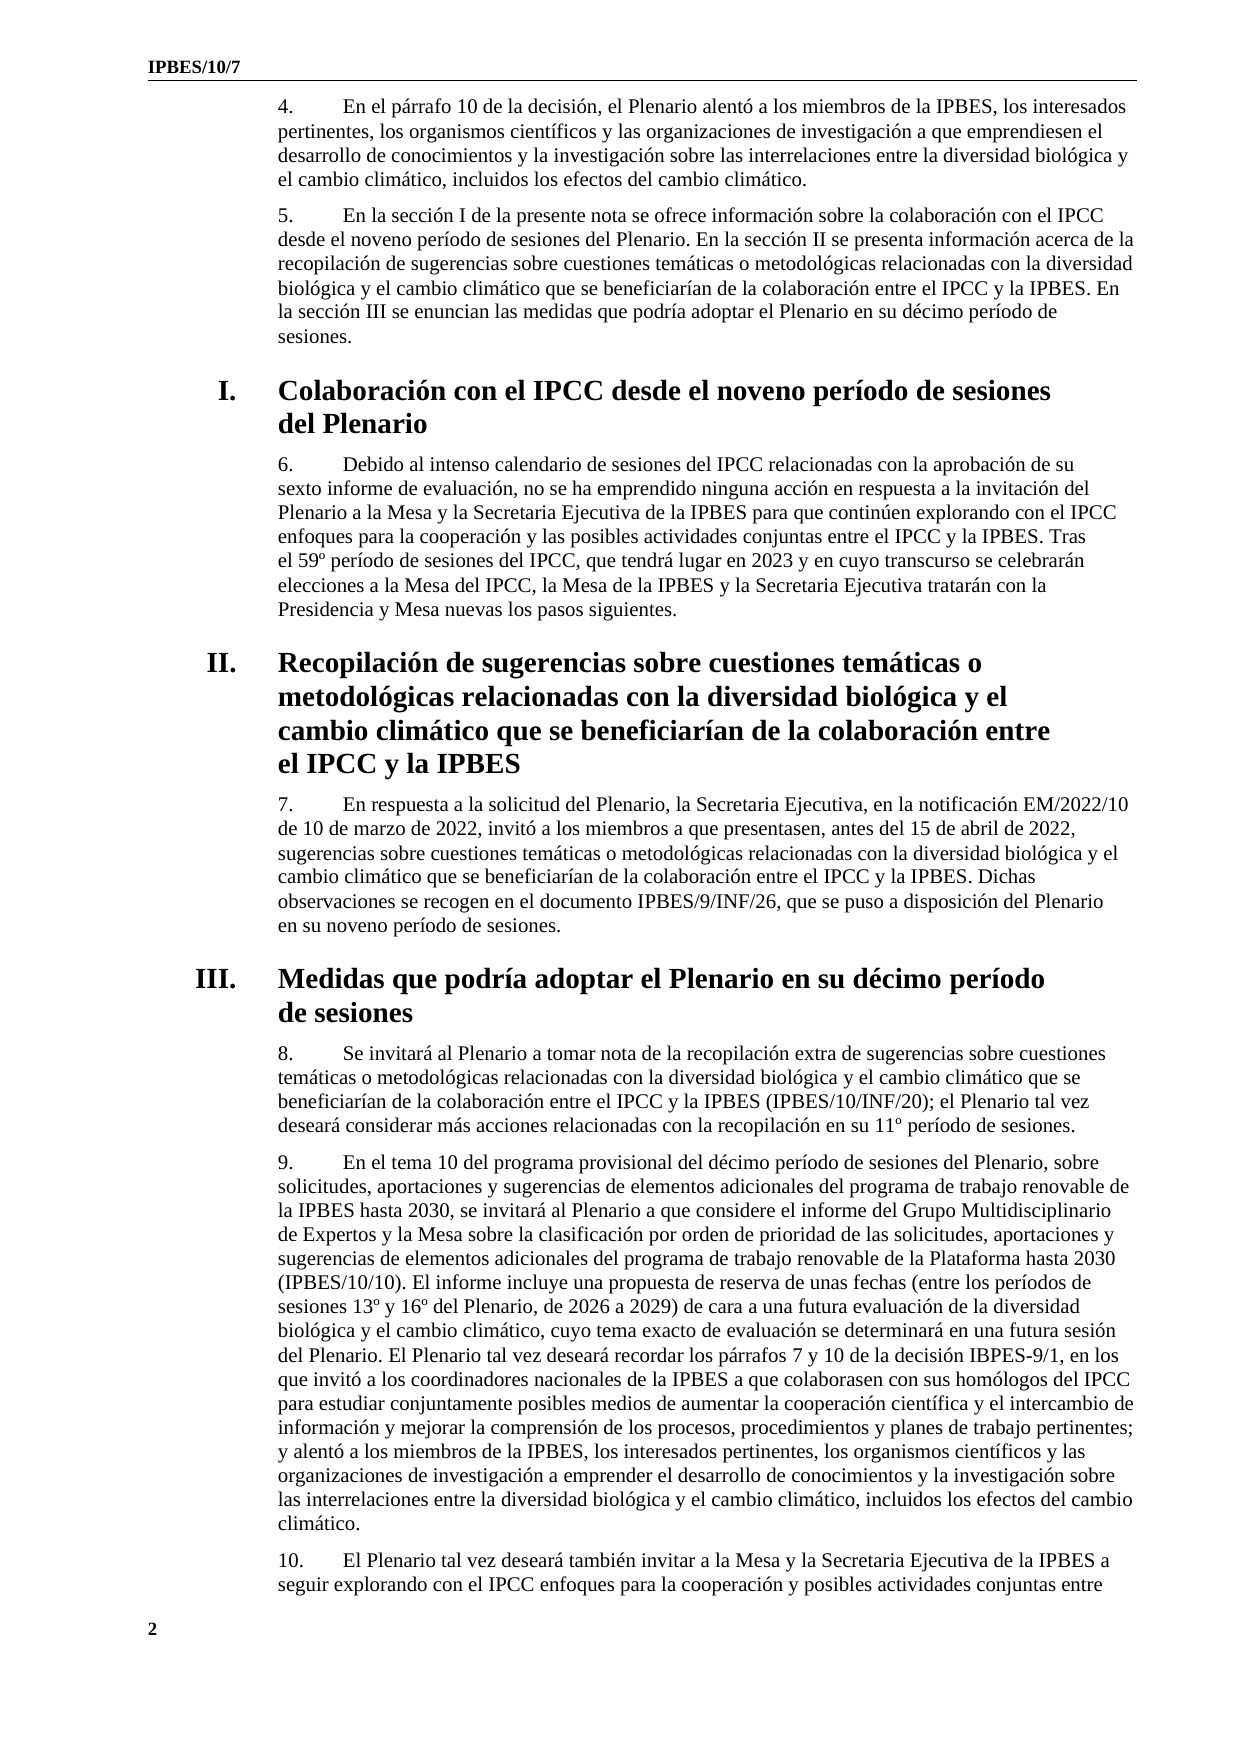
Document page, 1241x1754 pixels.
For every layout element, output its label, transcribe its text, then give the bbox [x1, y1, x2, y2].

text En el párrafo 10 de la decisión, el Plenario alentó a los miembros de la IPBES, los interesados pertinentes, los organismos científicos y las organizaciones de investigación a que emprendiesen el desarrollo de conocimientos y la investigación sobre las interrelaciones entre la diversidad biológica y el cambio climático, incluidos los efectos del cambio climático. [278, 94, 1137, 191]
text I. Colaboración con el IPCC desde el noveno período de sesiones del Plenario [148, 373, 1107, 440]
text II. Recopilación de sugerencias sobre cuestiones temáticas o metodológicas relacionadas con la diversidad biológica y el cambio climático que se beneficiarían de la colaboración entre el IPCC y la IPBES [148, 646, 1107, 780]
text Debido al intenso calendario de sesiones del IPCC relacionadas con la aprobación de su sexto informe de evaluación, no se ha emprendido ninguna acción en respuesta a la invitación del Plenario a la Mesa y la Secretaria Ejecutiva de la IPBES para que continúen explorando con el IPCC enfoques para la cooperación y las posibles actividades conjuntas entre el IPCC y la IPBES. Tras el 59º período de sesiones del IPCC, que tendrá lugar en 2023 y en cuyo transcurso se celebrarán elecciones a la Mesa del IPCC, la Mesa de la IPBES y la Secretaria Ejecutiva tratarán con la Presidencia y Mesa nuevas los pasos siguientes. [278, 452, 1137, 621]
text En el tema 10 del programa provisional del décimo período de sesiones del Plenario, sobre solicitudes, aportaciones y sugerencias de elementos adicionales del programa de trabajo renovable de la IPBES hasta 2030, se invitará al Plenario a que considere el informe del Grupo Multidisciplinario de Expertos y la Mesa sobre la clasificación por orden de prioridad de las solicitudes, aportaciones y sugerencias de elementos adicionales del programa de trabajo renovable de la Plataforma hasta 2030 (IPBES/10/10). El informe incluye una propuesta de reserva de unas fechas (entre los períodos de sesiones 13º y 16º del Plenario, de 2026 a 2029) de cara a una futura evaluación de la diversidad biológica y el cambio climático, cuyo tema exacto de evaluación se determinará en una futura sesión del Plenario. El Plenario tal vez deseará recordar los párrafos 7 y 10 de la decisión IBPES-9/1, en los que invitó a los coordinadores nacionales de la IPBES a que colaborasen con sus homólogos del IPCC para estudiar conjuntamente posibles medios de aumentar la cooperación científica y el intercambio de información y mejorar la comprensión de los procesos, procedimientos y planes de trabajo pertinentes; y alentó a los miembros de la IPBES, los interesados pertinentes, los organismos científicos y las organizaciones de investigación a emprender el desarrollo de conocimientos y la investigación sobre las interrelaciones entre la diversidad biológica y el cambio climático, incluidos los efectos del cambio climático. [278, 1150, 1137, 1535]
text Se invitará al Plenario a tomar nota de la recopilación extra de sugerencias sobre cuestiones temáticas o metodológicas relacionadas con la diversidad biológica y el cambio climático que se beneficiarían de la colaboración entre el IPCC y la IPBES (IPBES/10/INF/20); el Plenario tal vez deseará considerar más acciones relacionadas con la recopilación en su 11º período de sesiones. [278, 1041, 1137, 1137]
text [278, 1547, 1137, 1596]
text En la sección I de la presente nota se ofrece información sobre la colaboración con el IPCC desde el noveno período de sesiones del Plenario. En la sección II se presenta información acerca de la recopilación de sugerencias sobre cuestiones temáticas o metodológicas relacionadas con la diversidad biológica y el cambio climático que se beneficiarían de la colaboración entre el IPCC y la IPBES. En la sección III se enuncian las medidas que podría adoptar el Plenario en su décimo período de sesiones. [278, 203, 1137, 348]
text III. Medidas que podría adoptar el Plenario en su décimo período de sesiones [148, 962, 1107, 1029]
text En respuesta a la solicitud del Plenario, la Secretaria Ejecutiva, en la notificación EM/2022/10 de 10 de marzo de 2022, invitó a los miembros a que presentasen, antes del 15 de abril de 2022, sugerencias sobre cuestiones temáticas o metodológicas relacionadas con la diversidad biológica y el cambio climático que se beneficiarían de la colaboración entre el IPCC y la IPBES. Dichas observaciones se recogen en el documento IPBES/9/INF/26, que se puso a disposición del Plenario en su noveno período de sesiones. [278, 792, 1137, 937]
